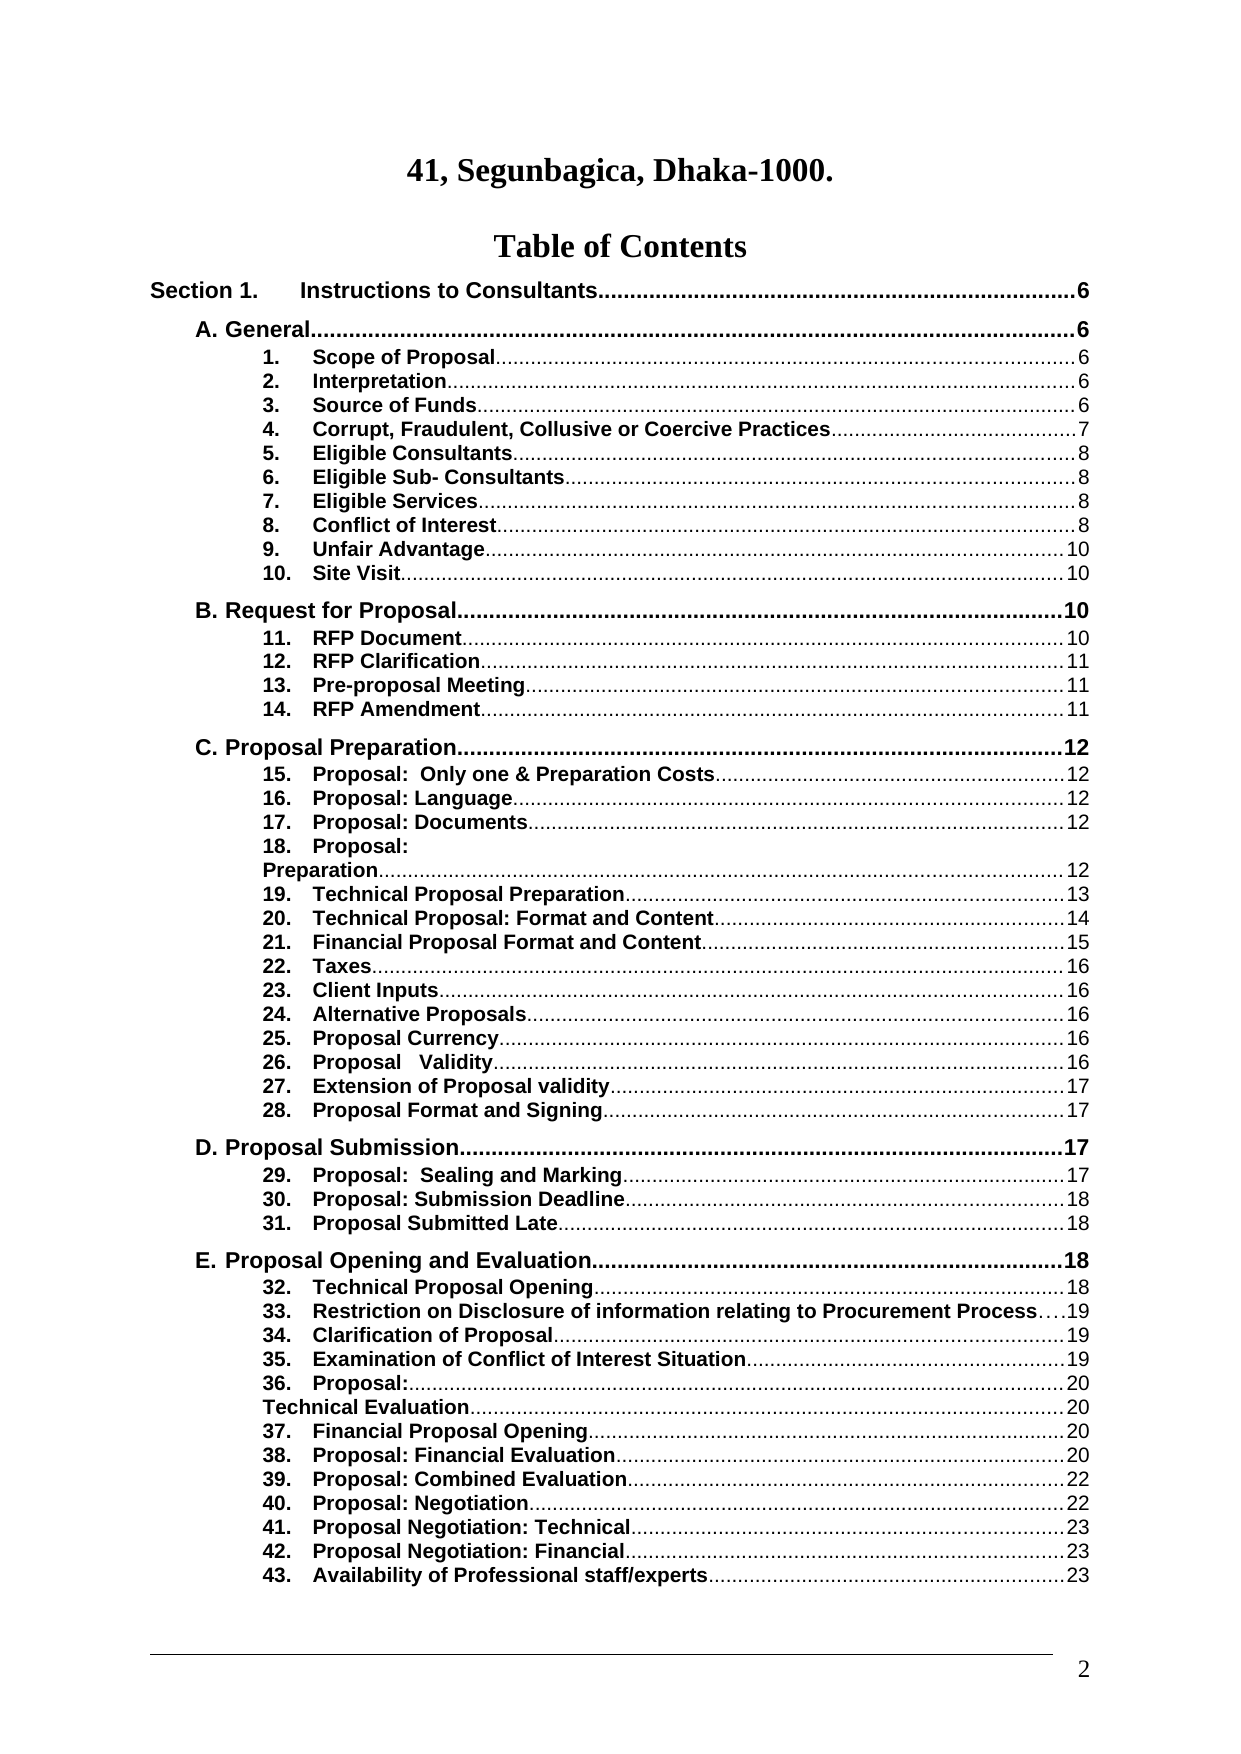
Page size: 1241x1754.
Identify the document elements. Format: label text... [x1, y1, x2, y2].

text 23. Client Inputs 16 [262, 978, 1090, 1002]
text 7. Eligible Services 8 [262, 488, 1090, 512]
text Technical Evaluation 20 [262, 1395, 1090, 1419]
text 33. Restriction on Disclosure of information relating to Procurement Process 19 [262, 1299, 1090, 1323]
text 41. Proposal Negotiation: Technical 23 [262, 1515, 1090, 1539]
text 8. Conflict of Interest 8 [262, 512, 1090, 536]
text 39. Proposal: Combined Evaluation 22 [262, 1467, 1090, 1491]
text C. Proposal Preparation 12 [195, 734, 1090, 760]
text 14. RFP Amendment 11 [262, 697, 1090, 721]
text 26. Proposal Validity 16 [262, 1049, 1090, 1073]
text 17. Proposal: Documents 12 [262, 810, 1090, 834]
text 6. Eligible Sub- Consultants 8 [262, 464, 1090, 488]
text D. Proposal Submission 17 [195, 1134, 1090, 1160]
text 1. Scope of Proposal 6 [262, 345, 1090, 369]
text 9. Unfair Advantage 10 [262, 536, 1090, 560]
text 15. Proposal: Only one & Preparation Costs 12 [262, 762, 1090, 786]
text 4. Corrupt, Fraudulent, Collusive or Coercive Practices 7 [262, 417, 1090, 441]
text 41, Segunbagica, Dhaka-1000. [150, 150, 1090, 188]
text 35. Examination of Conflict of Interest Situation 19 [262, 1347, 1090, 1371]
text 11. RFP Document 10 [262, 625, 1090, 649]
text A. General 6 [195, 316, 1090, 343]
text Table of Contents [150, 227, 1090, 265]
text 21. Financial Proposal Format and Content 15 [262, 930, 1090, 954]
text 5. Eligible Consultants 8 [262, 441, 1090, 464]
text 34. Clarification of Proposal 19 [262, 1323, 1090, 1347]
text 40. Proposal: Negotiation 22 [262, 1491, 1090, 1515]
text 10. Site Visit 10 [262, 560, 1090, 584]
text 30. Proposal: Submission Deadline 18 [262, 1186, 1090, 1210]
text 22. Taxes 16 [262, 954, 1090, 978]
text 3. Source of Funds 6 [262, 393, 1090, 417]
text Section 1. Instructions to Consultants 6 [150, 277, 1087, 304]
text 38. Proposal: Financial Evaluation 20 [262, 1443, 1090, 1467]
text 16. Proposal: Language 12 [262, 786, 1090, 810]
text 19. Technical Proposal Preparation 13 [262, 882, 1090, 906]
text 20. Technical Proposal: Format and Content 14 [262, 906, 1090, 930]
text 18. Proposal: Preparation 12 [262, 834, 1090, 882]
text 31. Proposal Submitted Late 18 [262, 1210, 1090, 1234]
text 36. Proposal: 20 [262, 1371, 1090, 1395]
text 12. RFP Clarification 11 [262, 649, 1090, 673]
text E. Proposal Opening and Evaluation 18 [195, 1247, 1090, 1273]
text 2. Interpretation 6 [262, 369, 1090, 393]
text 28. Proposal Format and Signing 17 [262, 1097, 1090, 1121]
text 24. Alternative Proposals 16 [262, 1002, 1090, 1026]
text 29. Proposal: Sealing and Marking 17 [262, 1162, 1090, 1186]
text B. Request for Proposal 10 [195, 597, 1090, 623]
text 43. Availability of Professional staff/experts 23 [262, 1563, 1090, 1587]
text 25. Proposal Currency 16 [262, 1026, 1090, 1049]
text 37. Financial Proposal Opening 20 [262, 1419, 1090, 1443]
text 13. Pre-proposal Meeting 11 [262, 673, 1090, 697]
text 32. Technical Proposal Opening 18 [262, 1275, 1090, 1299]
text 42. Proposal Negotiation: Financial 23 [262, 1539, 1090, 1563]
text 27. Extension of Proposal validity 17 [262, 1073, 1090, 1097]
